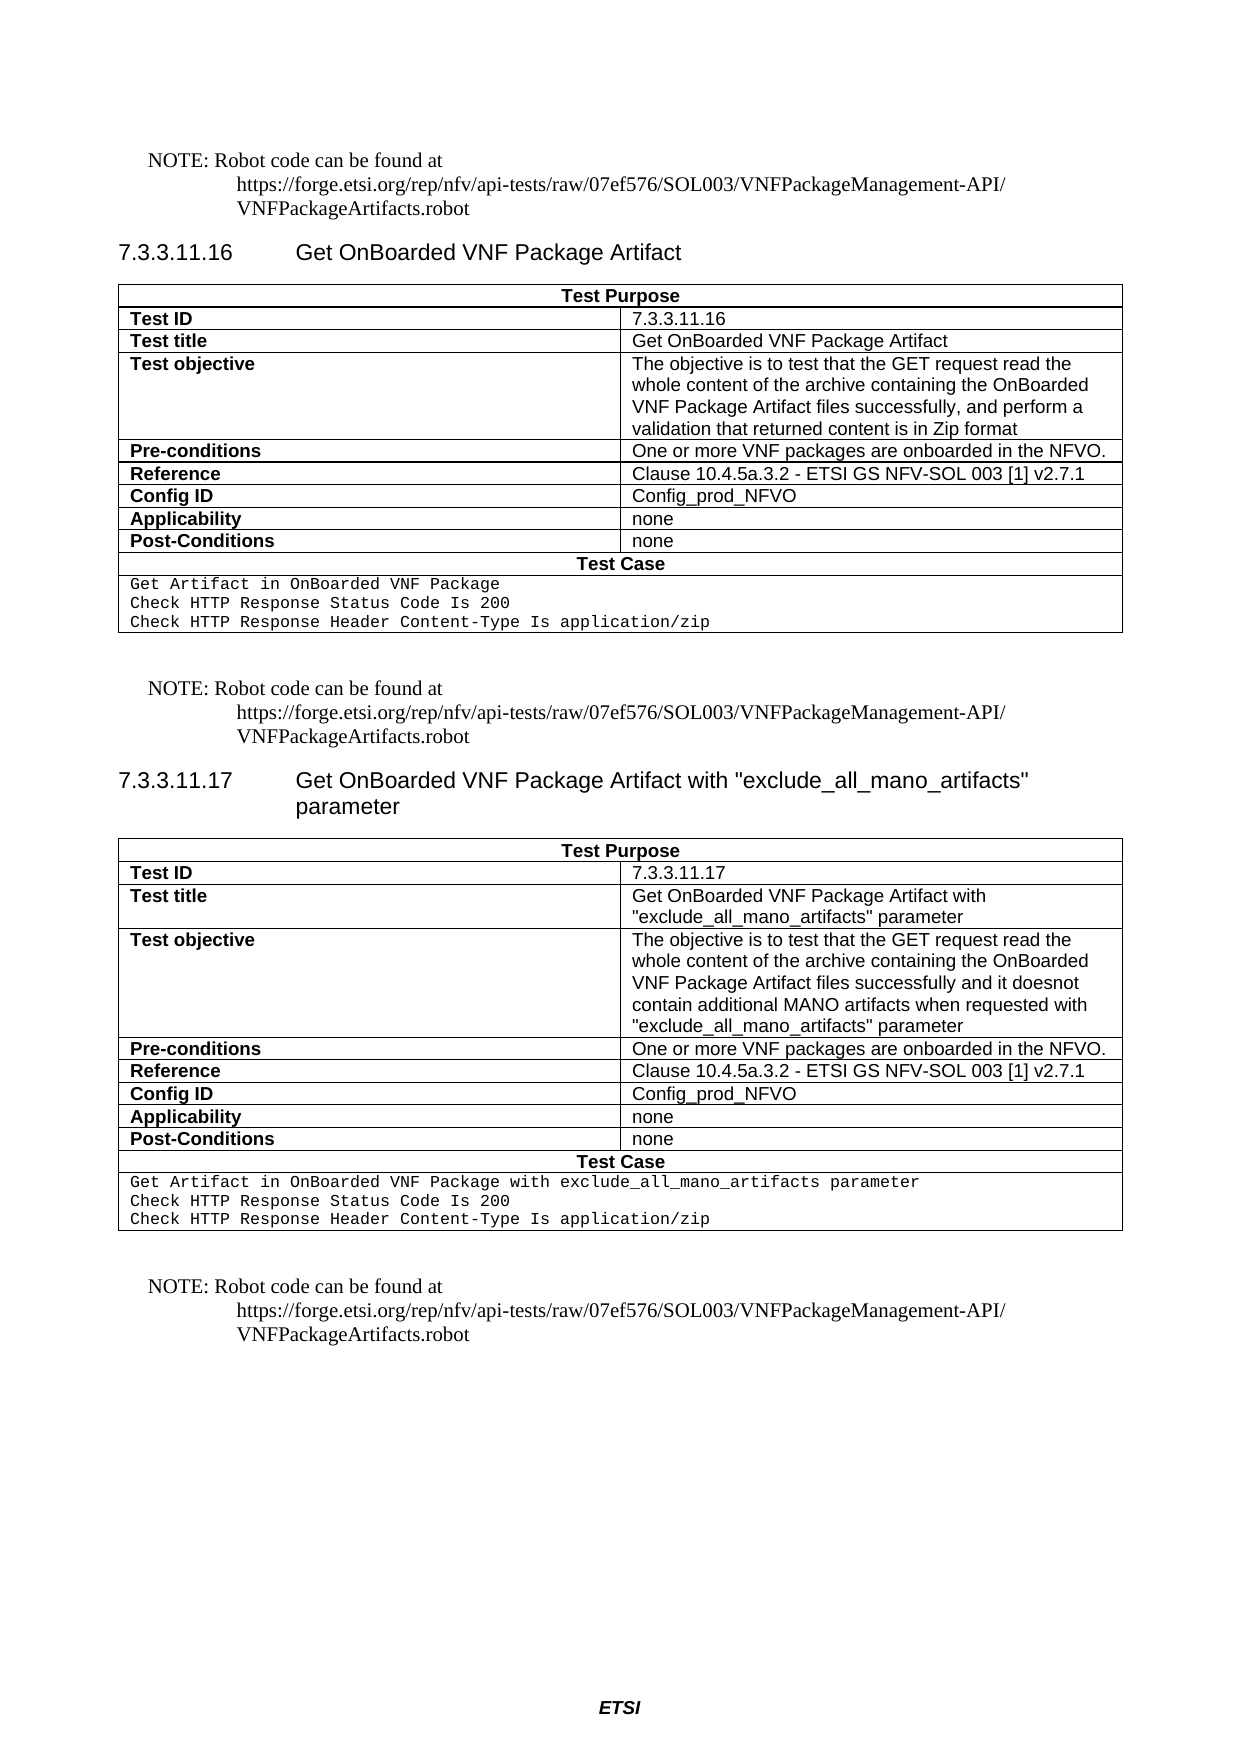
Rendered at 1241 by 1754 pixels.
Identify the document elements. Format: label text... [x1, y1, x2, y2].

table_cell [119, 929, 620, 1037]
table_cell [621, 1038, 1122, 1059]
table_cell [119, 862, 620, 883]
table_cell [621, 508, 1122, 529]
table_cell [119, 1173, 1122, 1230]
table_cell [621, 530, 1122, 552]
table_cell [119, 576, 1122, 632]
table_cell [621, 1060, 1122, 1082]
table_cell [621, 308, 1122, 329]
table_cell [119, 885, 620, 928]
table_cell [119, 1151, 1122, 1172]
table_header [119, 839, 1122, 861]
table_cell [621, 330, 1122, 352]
text NOTE: Robot code can be found at https://forge.etsi.org/rep/nfv/api-tests/raw/07ef576/SOL003/VNFPackageManagement-API/VNFPackageArtifacts.robot [148, 148, 1122, 220]
subtitle 7.3.3.11.16 Get OnBoarded VNF Package Artifact [118, 239, 1122, 265]
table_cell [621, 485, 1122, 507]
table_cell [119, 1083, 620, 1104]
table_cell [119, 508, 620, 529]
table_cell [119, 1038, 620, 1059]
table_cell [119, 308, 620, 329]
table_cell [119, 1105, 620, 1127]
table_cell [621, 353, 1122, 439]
subtitle 7.3.3.11.17 Get OnBoarded VNF Package Artifact with "exclude_all_mano_artifacts" parameter [118, 767, 1122, 819]
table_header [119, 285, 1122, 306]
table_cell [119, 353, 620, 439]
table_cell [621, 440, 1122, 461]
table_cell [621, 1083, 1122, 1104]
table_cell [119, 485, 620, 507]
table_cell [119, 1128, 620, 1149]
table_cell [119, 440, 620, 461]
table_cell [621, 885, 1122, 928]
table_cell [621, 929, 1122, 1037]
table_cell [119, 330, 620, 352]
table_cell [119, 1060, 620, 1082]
text NOTE: Robot code can be found at https://forge.etsi.org/rep/nfv/api-tests/raw/07ef576/SOL003/VNFPackageManagement-API/VNFPackageArtifacts.robot [148, 676, 1122, 748]
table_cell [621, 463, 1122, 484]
text NOTE: Robot code can be found at https://forge.etsi.org/rep/nfv/api-tests/raw/07ef576/SOL003/VNFPackageManagement-API/VNFPackageArtifacts.robot [148, 1274, 1122, 1346]
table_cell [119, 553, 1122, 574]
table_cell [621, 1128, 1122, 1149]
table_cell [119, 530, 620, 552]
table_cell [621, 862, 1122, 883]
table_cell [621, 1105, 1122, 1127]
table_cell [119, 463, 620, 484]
